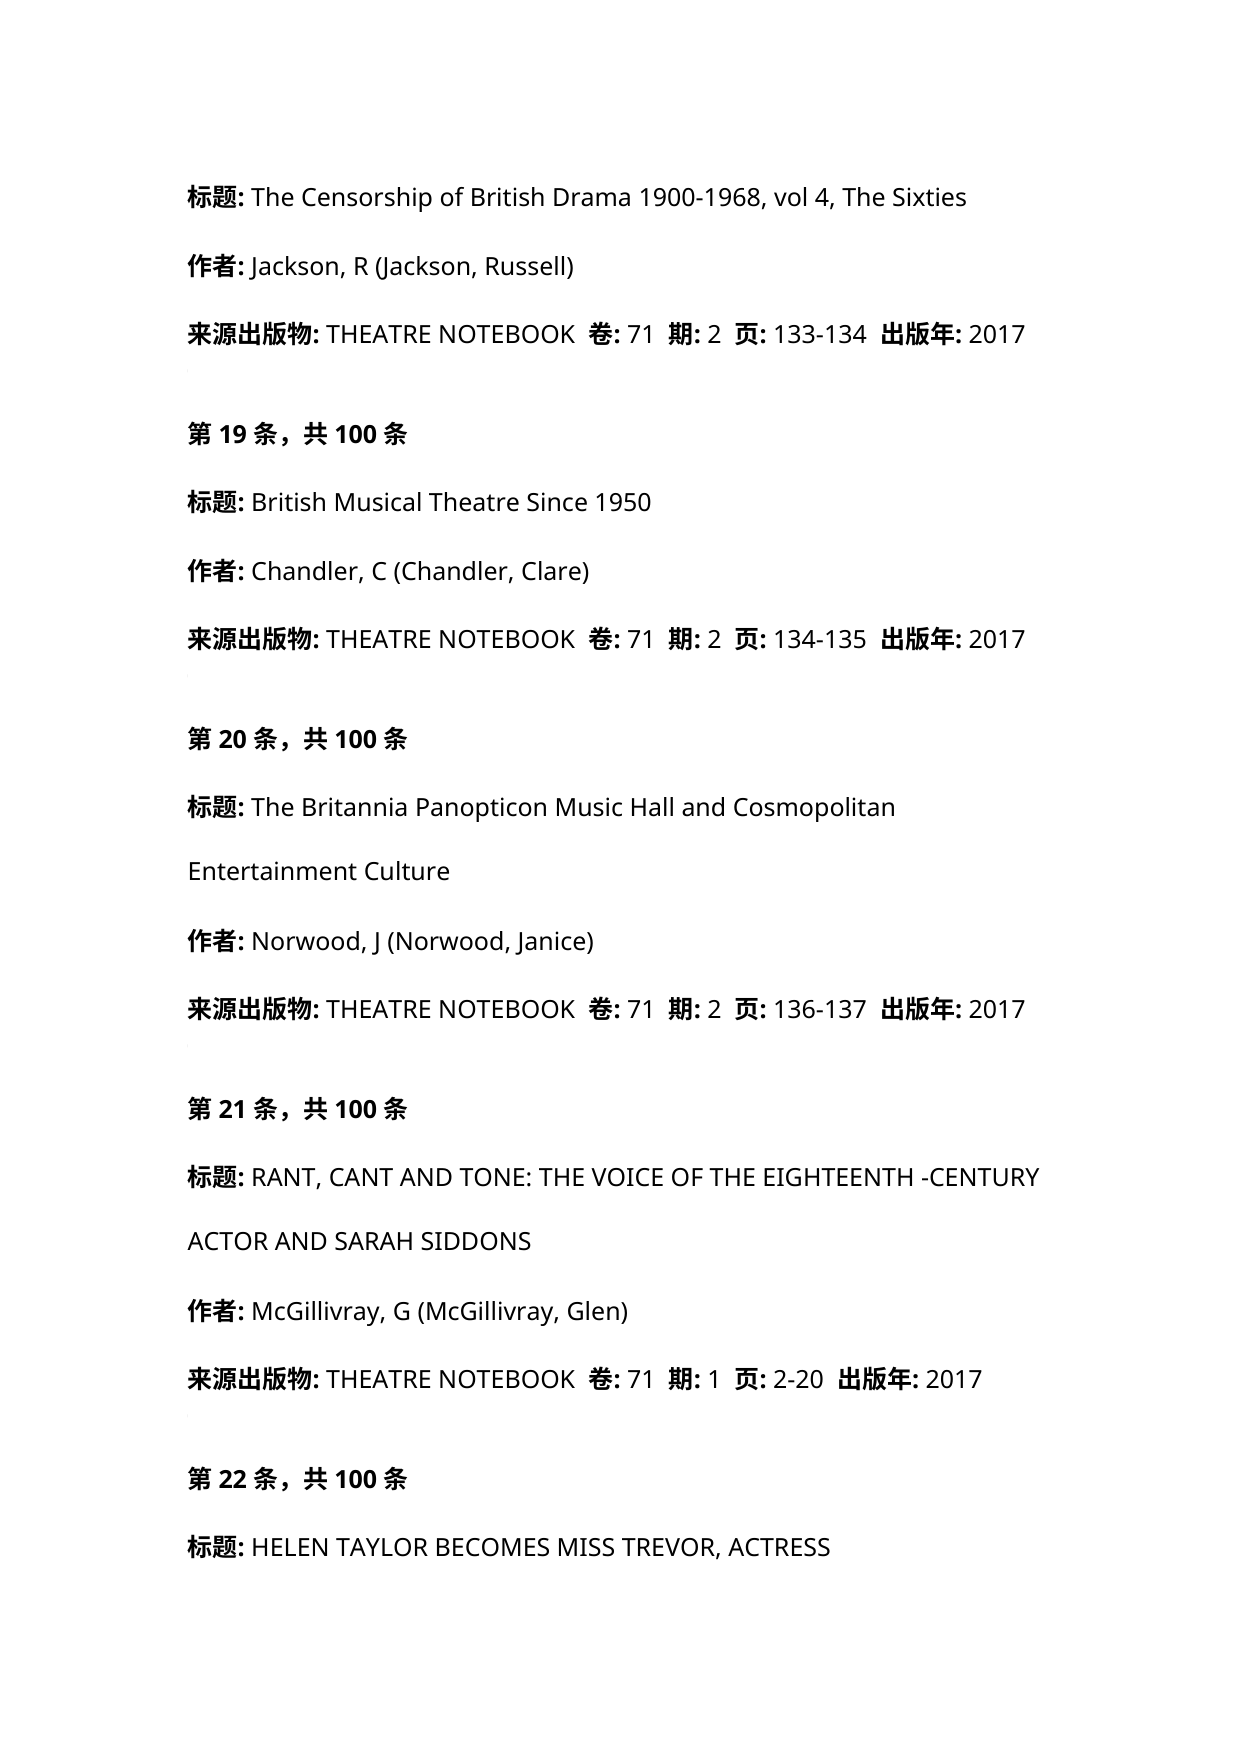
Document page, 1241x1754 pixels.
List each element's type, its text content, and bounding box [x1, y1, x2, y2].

table_cell 标题: HELEN TAYLOR BECOMES MISS TREVOR, ACTRESS [186, 1512, 1061, 1580]
table_header 第 22 条，共 100 条 [186, 1444, 1061, 1512]
table_cell 来源出版物: THEATRE NOTEBOOK 卷: 71 期: 2 页: 136-137 出版年: 2017 [186, 973, 1061, 1041]
table_cell 来源出版物: THEATRE NOTEBOOK 卷: 71 期: 2 页: 134-135 出版年: 2017 [186, 603, 1061, 671]
table_header 第 21 条，共 100 条 [186, 1074, 1061, 1142]
table_header 第 19 条，共 100 条 [186, 399, 1061, 467]
table_header 第 20 条，共 100 条 [186, 704, 1061, 772]
table_cell 来源出版物: THEATRE NOTEBOOK 卷: 71 期: 2 页: 133-134 出版年: 2017 [186, 298, 1061, 366]
table_cell 标题: The Censorship of British Drama 1900-1968, vol 4, The Sixties [186, 162, 1061, 230]
table_cell 标题: British Musical Theatre Since 1950 [186, 467, 1061, 535]
table_cell 作者: Jackson, R (Jackson, Russell) [186, 230, 1061, 298]
table_cell 作者: McGillivray, G (McGillivray, Glen) [186, 1275, 1061, 1343]
table_cell 作者: Norwood, J (Norwood, Janice) [186, 905, 1061, 973]
table_cell 标题: The Britannia Panopticon Music Hall and Cosmopolitan Entertainment Culture [186, 772, 1061, 905]
table_cell 标题: RANT, CANT AND TONE: THE VOICE OF THE EIGHTEENTH -CENTURY ACTOR AND SARAH SIDDONS [186, 1142, 1061, 1275]
table_cell 来源出版物: THEATRE NOTEBOOK 卷: 71 期: 1 页: 2-20 出版年: 2017 [186, 1343, 1061, 1411]
table_cell 作者: Chandler, C (Chandler, Clare) [186, 535, 1061, 603]
